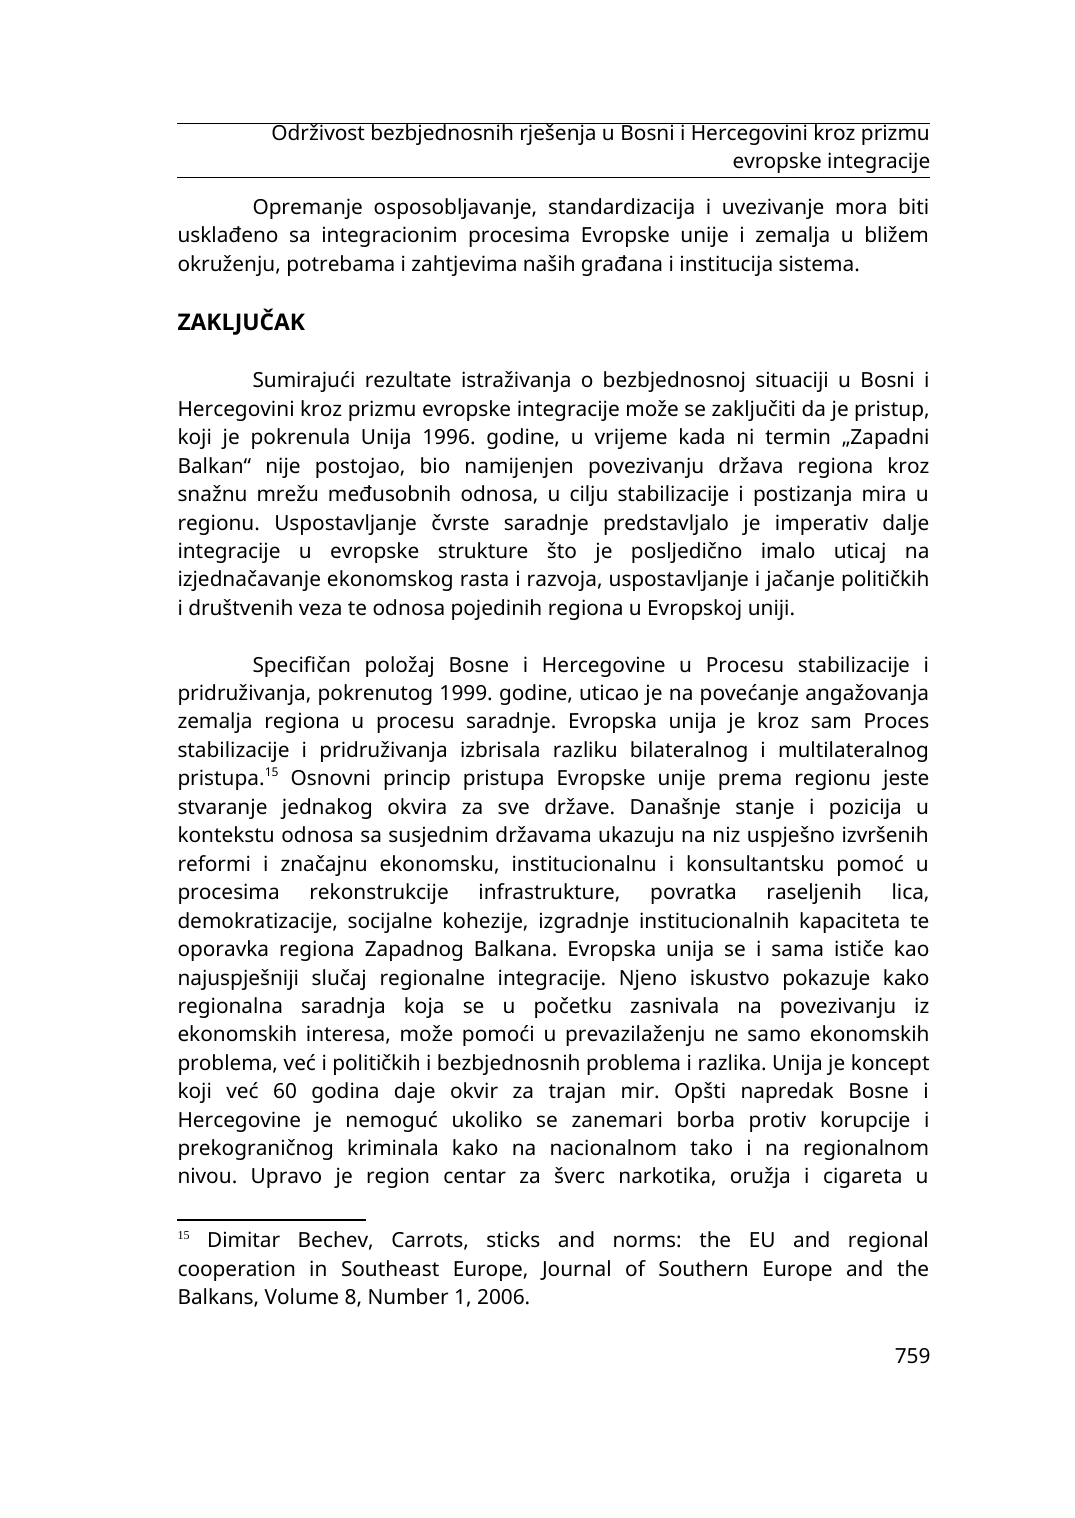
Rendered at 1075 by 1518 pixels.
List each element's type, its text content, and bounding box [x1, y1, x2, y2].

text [177, 650, 930, 1190]
text Opremanje osposobljavanje, standardizacija i uvezivanje mora biti usklađeno sa integracionim procesima Evropske unije i zemalja u bližem okruženju, potrebama i zahtjevima naših građana i institucija sistema. [177, 192, 930, 277]
text Sumirajući rezultate istraživanja o bezbjednosnoj situaciji u Bosni i Hercegovini kroz prizmu evropske integracije može se zaključiti da je pristup, koji je pokrenula Unija 1996. godine, u vrijeme kada ni termin „Zapadni Balkan“ nije postojao, bio namijenjen povezivanju država regiona kroz snažnu mrežu međusobnih odnosa, u cilju stabilizacije i postizanja mira u regionu. Uspostavljanje čvrste saradnje predstavljalo je imperativ dalje integracije u evropske strukture što je posljedično imalo uticaj na izjednačavanje ekonomskog rasta i razvoja, uspostavljanje i jačanje političkih i društvenih veza te odnosa pojedinih regiona u Evropskoj uniji. [177, 365, 930, 621]
text ZAKLJUČAK [177, 306, 930, 337]
